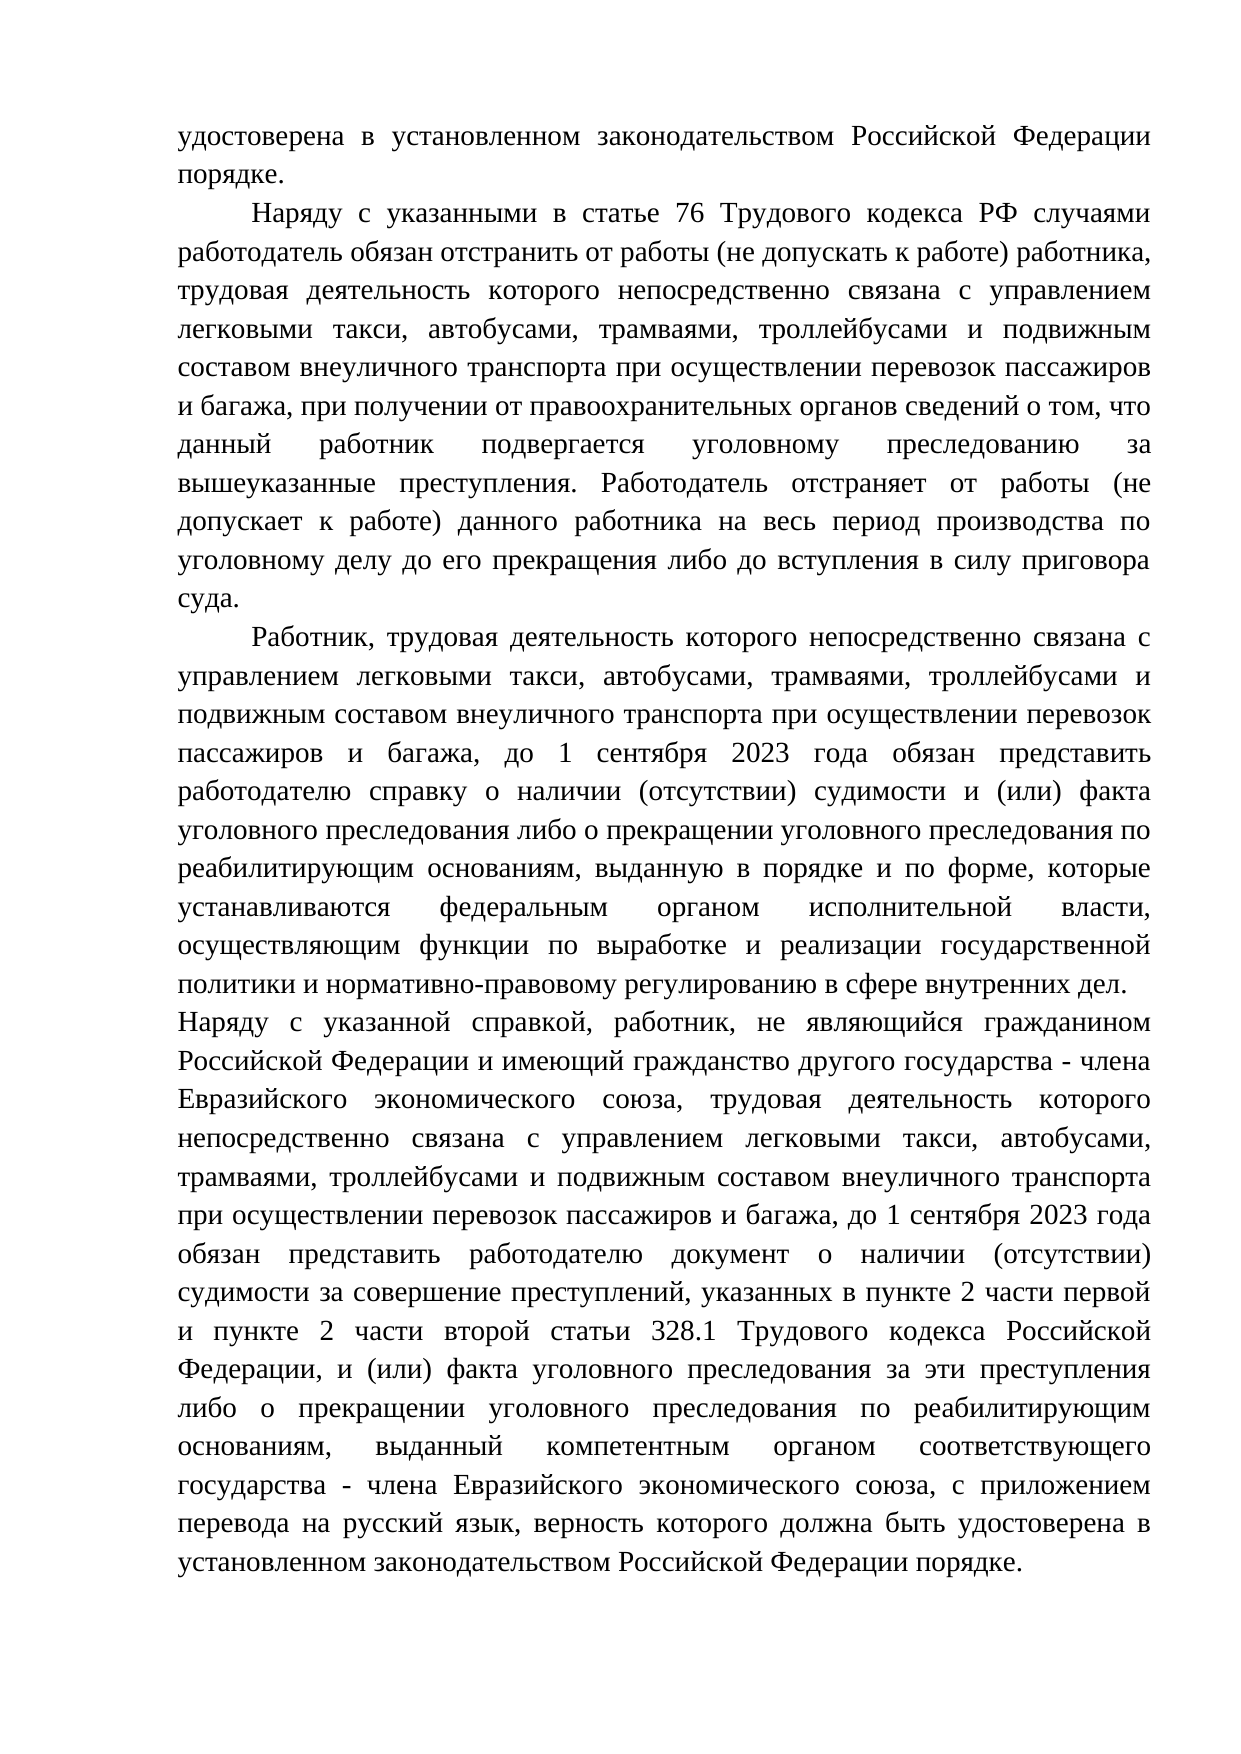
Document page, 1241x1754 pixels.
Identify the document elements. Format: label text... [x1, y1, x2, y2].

text Наряду с указанной справкой, работник, не являющийся гражданином Российской Федерации и имеющий гражданство другого государства - члена Евразийского экономического союза, трудовая деятельность которого непосредственно связана с управлением легковыми такси, автобусами, трамваями, троллейбусами и подвижным составом внеуличного транспорта при осуществлении перевозок пассажиров и багажа, до 1 сентября 2023 года обязан представить работодателю документ о наличии (отсутствии) судимости за совершение преступлений, указанных в пункте 2 части первой и пункте 2 части второй статьи 328.1 Трудового кодекса Российской Федерации, и (или) факта уголовного преследования за эти преступления либо о прекращении уголовного преследования по реабилитирующим основаниям, выданный компетентным органом соответствующего государства - члена Евразийского экономического союза, с приложением перевода на русский язык, верность которого должна быть удостоверена в установленном законодательством Российской Федерации порядке. [177, 1004, 1152, 1578]
text Наряду с указанными в статье 76 Трудового кодекса РФ случаями работодатель обязан отстранить от работы (не допускать к работе) работника, трудовая деятельность которого непосредственно связана с управлением легковыми такси, автобусами, трамваями, троллейбусами и подвижным составом внеуличного транспорта при осуществлении перевозок пассажиров и багажа, при получении от правоохранительных органов сведений о том, что данный работник подвергается уголовному преследованию за вышеуказанные преступления. Работодатель отстраняет от работы (не допускает к работе) данного работника на весь период производства по уголовному делу до его прекращения либо до вступления в силу приговора суда. [177, 195, 1152, 614]
text Работник, трудовая деятельность которого непосредственно связана с управлением легковыми такси, автобусами, трамваями, троллейбусами и подвижным составом внеуличного транспорта при осуществлении перевозок пассажиров и багажа, до 1 сентября 2023 года обязан представить работодателю справку о наличии (отсутствии) судимости и (или) факта уголовного преследования либо о прекращении уголовного преследования по реабилитирующим основаниям, выданную в порядке и по форме, которые устанавливаются федеральным органом исполнительной власти, осуществляющим функции по выработке и реализации государственной политики и нормативно-правовому регулированию в сфере внутренних дел. [177, 619, 1152, 999]
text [177, 118, 1152, 190]
